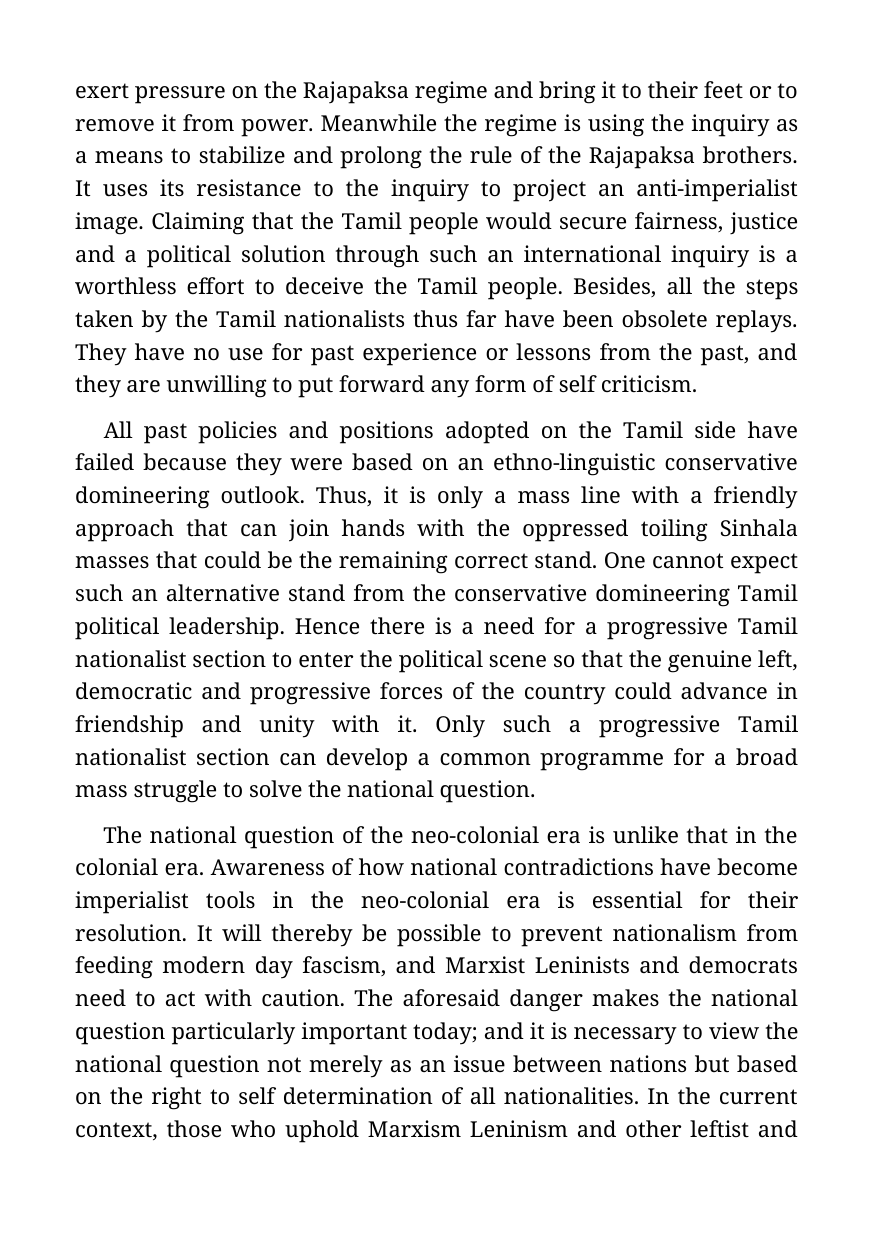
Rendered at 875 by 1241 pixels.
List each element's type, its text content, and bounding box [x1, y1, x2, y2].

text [75, 819, 799, 1144]
text All past policies and positions adopted on the Tamil side have failed because they were based on an ethno-linguistic conservative domineering outlook. Thus, it is only a mass line with a friendly approach that can join hands with the oppressed toiling Sinhala masses that could be the remaining correct stand. One cannot expect such an alternative stand from the conservative domineering Tamil political leadership. Hence there is a need for a progressive Tamil nationalist section to enter the political scene so that the genuine left, democratic and progressive forces of the country could advance in friendship and unity with it. Only such a progressive Tamil nationalist section can develop a common programme for a broad mass struggle to solve the national question. [75, 414, 799, 804]
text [75, 75, 799, 399]
